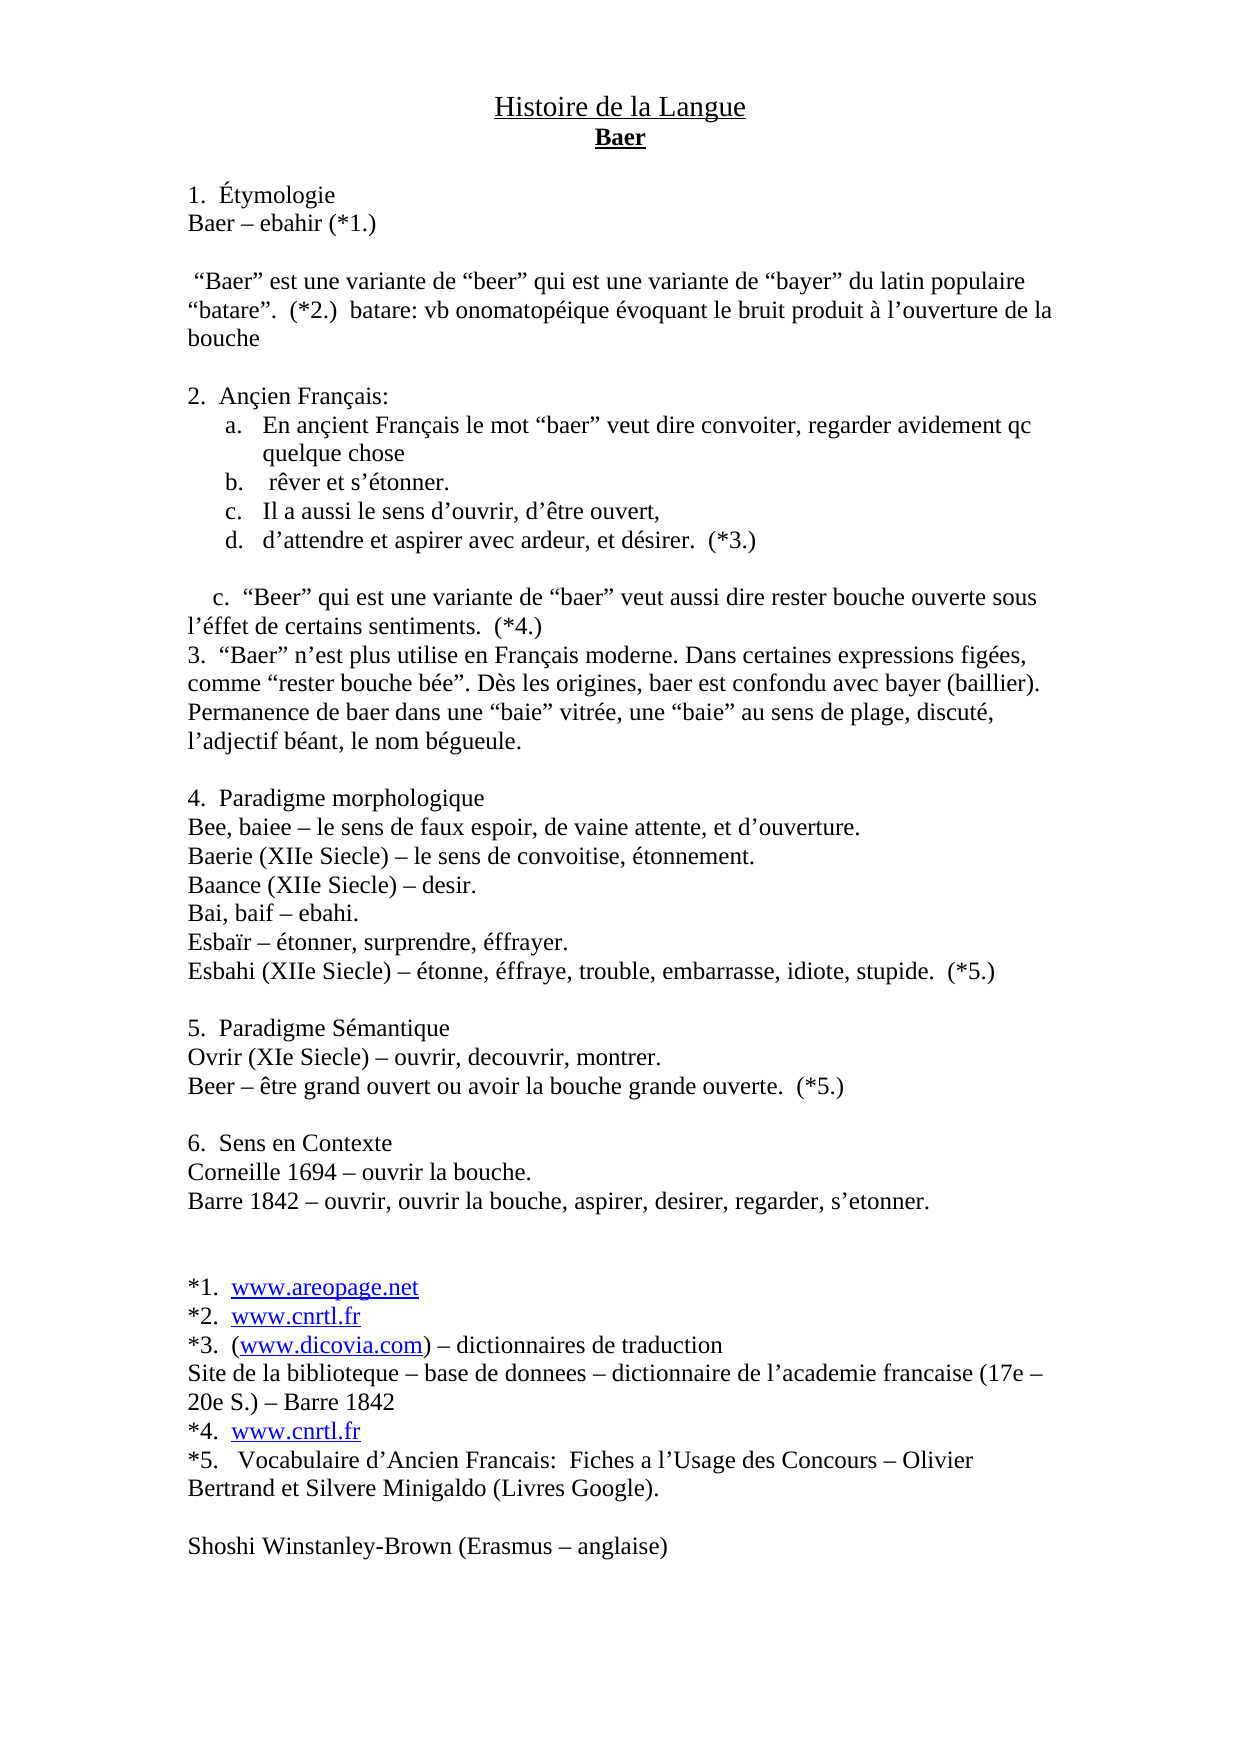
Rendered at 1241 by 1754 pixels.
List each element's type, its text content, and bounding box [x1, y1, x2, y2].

text *1. www.areopage.net [187, 1272, 1053, 1301]
text *3. (www.dicovia.com) – dictionnaires de traduction [187, 1330, 1053, 1358]
text 1. Étymologie [187, 180, 1053, 208]
text Esbahi (XIIe Siecle) – étonne, éffraye, trouble, embarrasse, idiote, stupide. (*5.) [187, 956, 1053, 985]
text Baer [187, 122, 1053, 151]
text c. “Beer” qui est une variante de “baer” veut aussi dire rester bouche ouverte sous l’éffet de certains sentiments. (*4.) [187, 582, 1053, 640]
text Site de la biblioteque – base de donnees – dictionnaire de l’academie francaise (17e – 20e S.) – Barre 1842 [187, 1358, 1053, 1416]
list rêver et s’étonner. [225, 467, 1053, 496]
text *2. www.cnrtl.fr [187, 1301, 1053, 1330]
text Baer – ebahir (*1.) [187, 208, 1053, 237]
text 5. Paradigme Sémantique [187, 1013, 1053, 1042]
text Ovrir (XIe Siecle) – ouvrir, decouvrir, montrer. [187, 1042, 1053, 1071]
text 4. Paradigme morphologique [187, 783, 1053, 812]
text Bai, baif – ebahi. [187, 898, 1053, 927]
text 2. Ançien Français: [187, 381, 1053, 410]
text Bee, baiee – le sens de faux espoir, de vaine attente, et d’ouverture. [187, 812, 1053, 841]
list En ançient Français le mot “baer” veut dire convoiter, regarder avidement qc quelque chose [225, 410, 1053, 467]
text 6. Sens en Contexte [187, 1128, 1053, 1157]
text Shoshi Winstanley-Brown (Erasmus – anglaise) [187, 1531, 1053, 1560]
text *5. Vocabulaire d’Ancien Francais: Fiches a l’Usage des Concours – Olivier Bertrand et Silvere Minigaldo (Livres Google). [187, 1445, 1053, 1502]
text “Baer” est une variante de “beer” qui est une variante de “bayer” du latin populaire “batare”. (*2.) batare: vb onomatopéique évoquant le bruit produit à l’ouverture de la bouche [187, 266, 1053, 352]
text *4. www.cnrtl.fr [187, 1416, 1053, 1445]
text Barre 1842 – ouvrir, ouvrir la bouche, aspirer, desirer, regarder, s’etonner. [187, 1186, 1053, 1215]
text Baance (XIIe Siecle) – desir. [187, 870, 1053, 898]
text Beer – être grand ouvert ou avoir la bouche grande ouverte. (*5.) [187, 1071, 1053, 1100]
text Histoire de la Langue [187, 89, 1053, 122]
text 3. “Baer” n’est plus utilise en Français moderne. Dans certaines expressions figées, comme “rester bouche bée”. Dès les origines, baer est confondu avec bayer (baillier). Permanence de baer dans une “baie” vitrée, une “baie” au sens de plage, discuté, l’adjectif béant, le nom bégueule. [187, 640, 1053, 755]
list Il a aussi le sens d’ouvrir, d’être ouvert, [225, 496, 1053, 525]
text Corneille 1694 – ouvrir la bouche. [187, 1157, 1053, 1186]
text Esbaïr – étonner, surprendre, éffrayer. [187, 927, 1053, 956]
text Baerie (XIIe Siecle) – le sens de convoitise, étonnement. [187, 841, 1053, 870]
list d’attendre et aspirer avec ardeur, et désirer. (*3.) [225, 525, 1053, 553]
